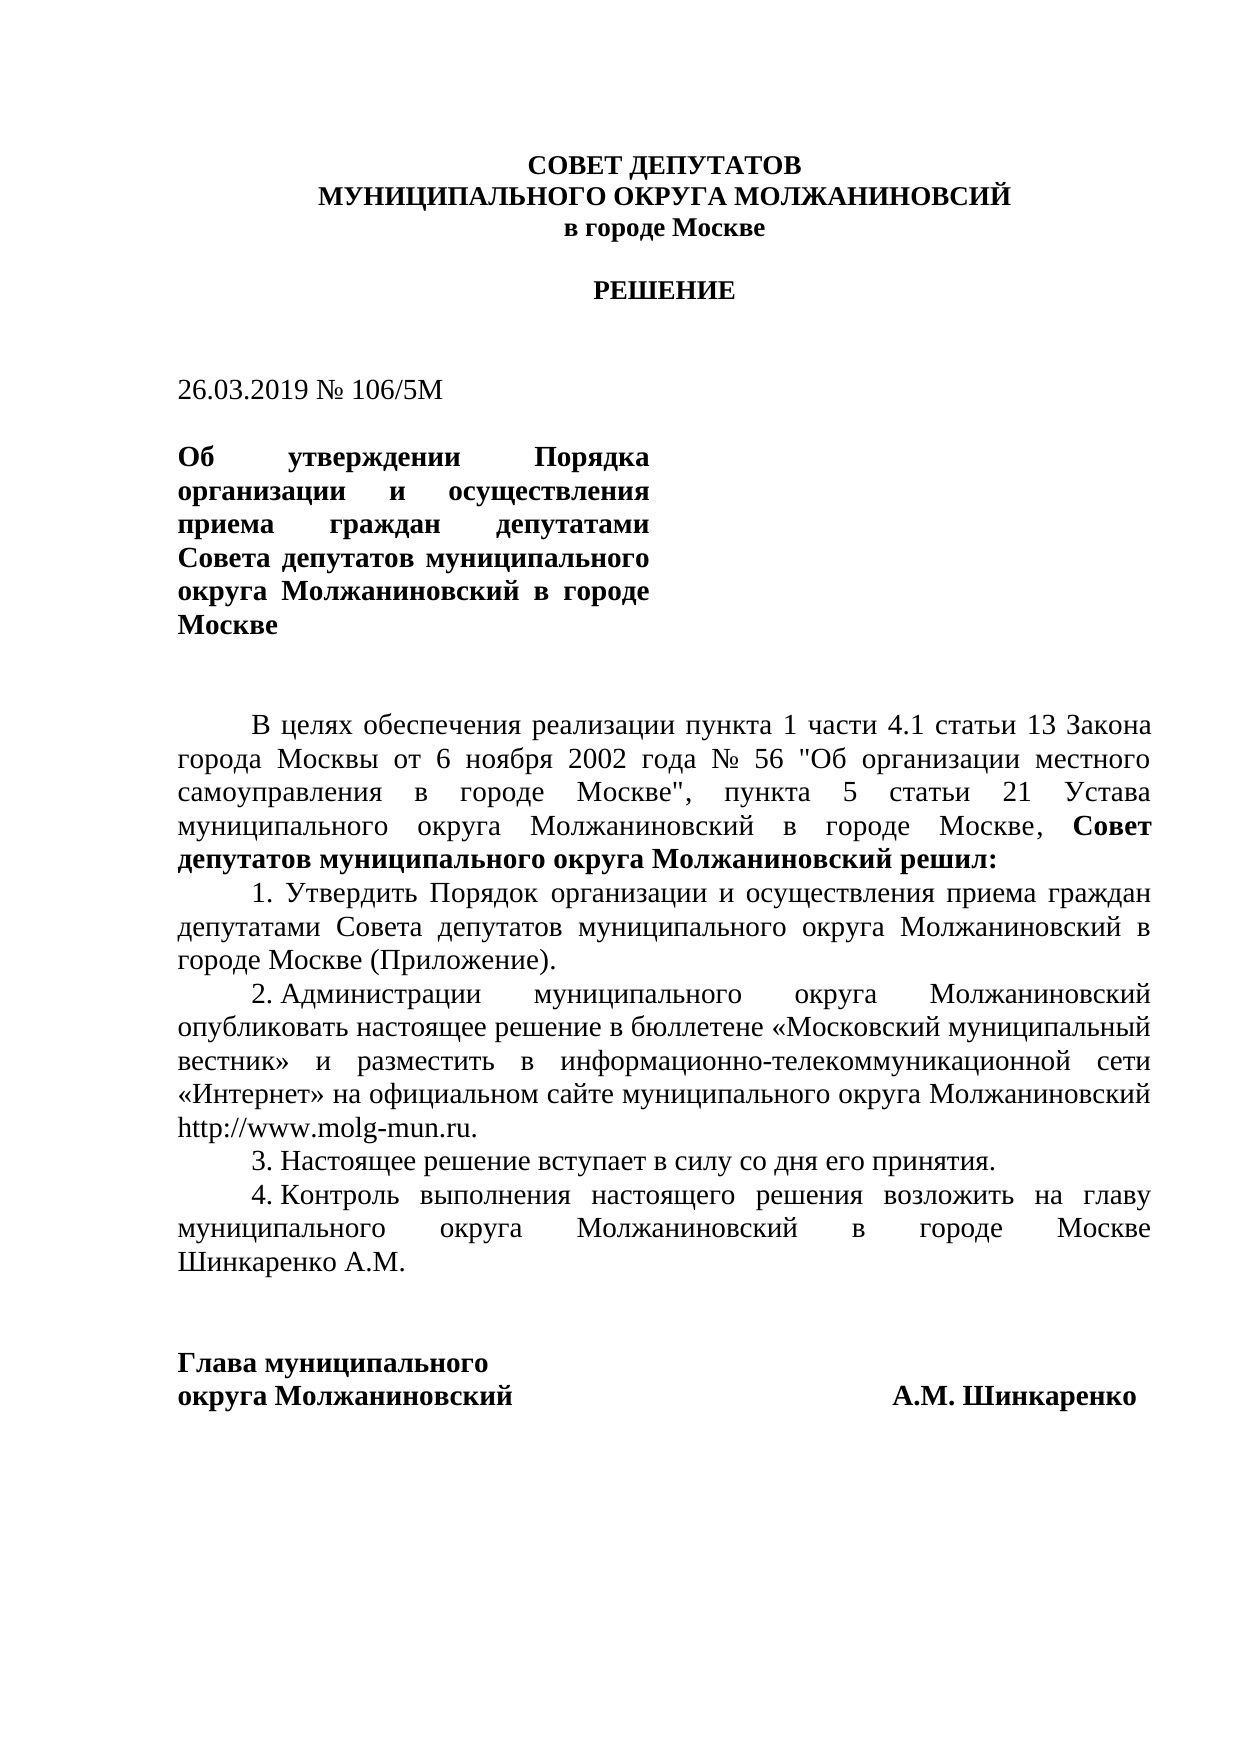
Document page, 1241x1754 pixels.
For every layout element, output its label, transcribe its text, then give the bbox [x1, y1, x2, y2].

text 3. Настоящее решение вступает в силу со дня его принятия. [177, 1143, 1152, 1177]
text СОВЕТ ДЕПУТАТОВ [177, 149, 1152, 180]
text 1. Утвердить Порядок организации и осуществления приема граждан депутатами Совета депутатов муниципального округа Молжаниновский в городе Москве (Приложение). [177, 875, 1152, 976]
text 4. Контроль выполнения настоящего решения возложить на главу муниципального округа Молжаниновский в городе Москве Шинкаренко А.М. [177, 1177, 1152, 1278]
list 2. Администрации муниципального округа Молжаниновский опубликовать настоящее решение в бюллетене «Московский муниципальный вестник» и разместить в информационно-телекоммуникационной сети «Интернет» на официальном сайте муниципального округа Молжаниновский http://www.molg-mun.ru. [177, 976, 1152, 1143]
text Об утверждении Порядка организации и осуществления приема граждан депутатами Совета депутатов муниципального округа Молжаниновский в городе Москве [177, 439, 650, 640]
text РЕШЕНИЕ [177, 274, 1152, 305]
text в городе Москве [177, 212, 1152, 243]
text Глава муниципального [177, 1345, 1152, 1378]
text округа Молжаниновский А.М. Шинкаренко [177, 1378, 1152, 1412]
text В целях обеспечения реализации пункта 1 части 4.1 статьи 13 Закона города Москвы от 6 ноября 2002 года № 56 "Об организации местного самоуправления в городе Москве", пункта 5 статьи 21 Устава муниципального округа Молжаниновский в городе Москве, Совет депутатов муниципального округа Молжаниновский решил: [177, 707, 1152, 875]
text 26.03.2019 № 106/5М [177, 372, 1152, 406]
text МУНИЦИПАЛЬНОГО ОКРУГА МОЛЖАНИНОВСИЙ [177, 180, 1152, 212]
